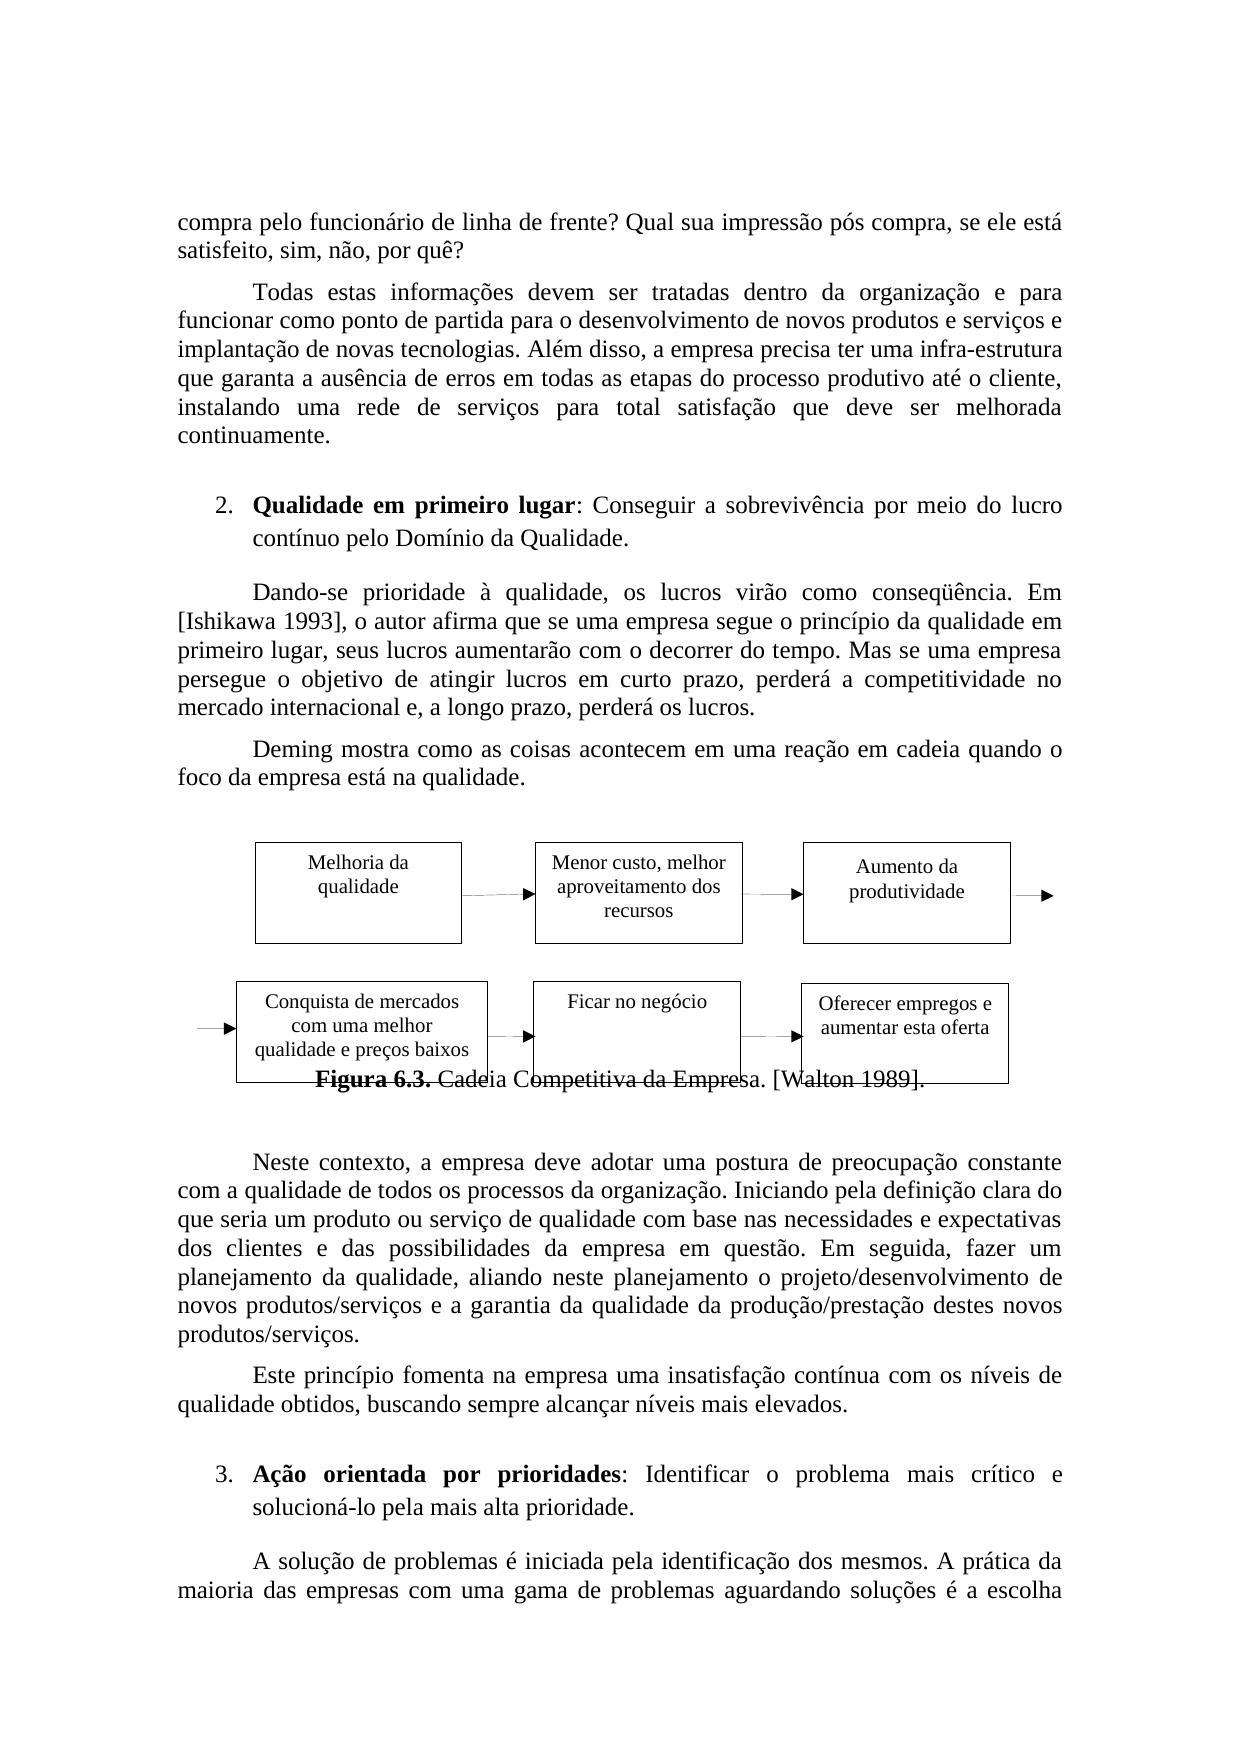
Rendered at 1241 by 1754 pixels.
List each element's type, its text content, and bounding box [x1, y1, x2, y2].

text Todas estas informações devem ser tratadas dentro da organização e para funcionar como ponto de partida para o desenvolvimento de novos produtos e serviços e implantação de novas tecnologias. Além disso, a empresa precisa ter uma infra-estrutura que garanta a ausência de erros em todas as etapas do processo produtivo até o cliente, instalando uma rede de serviços para total satisfação que deve ser melhorada continuamente. [177, 1034, 1063, 1207]
text O que está por trás do conceito de TQC, bem como de sua metodologia é uma filosofia muito bem definida. Segundo [Campos 1992] as empresas que adotam o TQC como modelo gerencial seguem alguns princípios básicos: [177, 265, 1063, 351]
text As empresas atentas à nova realidade criam um canal de comunicação sempre aberto com o mercado promovendo uma contínua conversação. Este canal tem como função básica saber o que o cliente pensa em todas as etapas da compra do produto ou serviço. [177, 751, 1063, 866]
text A conjuntura atual mudou: a demanda continua grande, mas a oferta multiplicou-se em número muito maior. Agora as empresas precisam adaptar-se aos gostos e necessidades dos clientes e quem não seguir essa tendência corre o risco de ficar fora do mercado. [177, 623, 1063, 738]
text Dando-se prioridade à qualidade, os lucros virão como conseqüência. Em [Ishikawa 1993], o autor afirma que se uma empresa segue o princípio da qualidade em primeiro lugar, seus lucros aumentarão com o decorrer do tempo. Mas se uma empresa persegue o objetivo de atingir lucros em curto prazo, perderá a competitividade no mercado internacional e, a longo prazo, perderá os lucros. [177, 1335, 1063, 1479]
list Orientação pelo cliente: Produzir e fornecer serviços e produtos que sejam definitivamente requisitados pelo consumidor. [215, 380, 1063, 442]
subtitle 6.5.3. Princípios da Qualidade Total [177, 207, 1063, 236]
list Qualidade em primeiro lugar: Conseguir a sobrevivência por meio do lucro contínuo pelo Domínio da Qualidade. [215, 1248, 1063, 1310]
text Faz parte do passado a época em que a demanda era muito maior que a oferta e, com isto, as empresas podiam fabricar seus produtos e serviços independentemente das necessidades dos consumidores. Tudo o que era produzido era consumido pela escassez de ofertas. Os consumidores então, adaptavam suas necessidades em função do que podiam conseguir no mercado. [177, 467, 1063, 611]
text O que o cliente precisa, quais são suas necessidades, o que ele espera do produto ou serviço e o que a empresa deveria estar oferecendo? O que ele espera da empresa durante a compra e qual deve ser a postura da empresa representada no momento da compra pelo funcionário de linha de frente? Qual sua impressão pós compra, se ele está satisfeito, sim, não, por quê? [177, 878, 1063, 1022]
text Deming mostra como as coisas acontecem em uma reação em cadeia quando o foco da empresa está na qualidade. [177, 1491, 1063, 1549]
